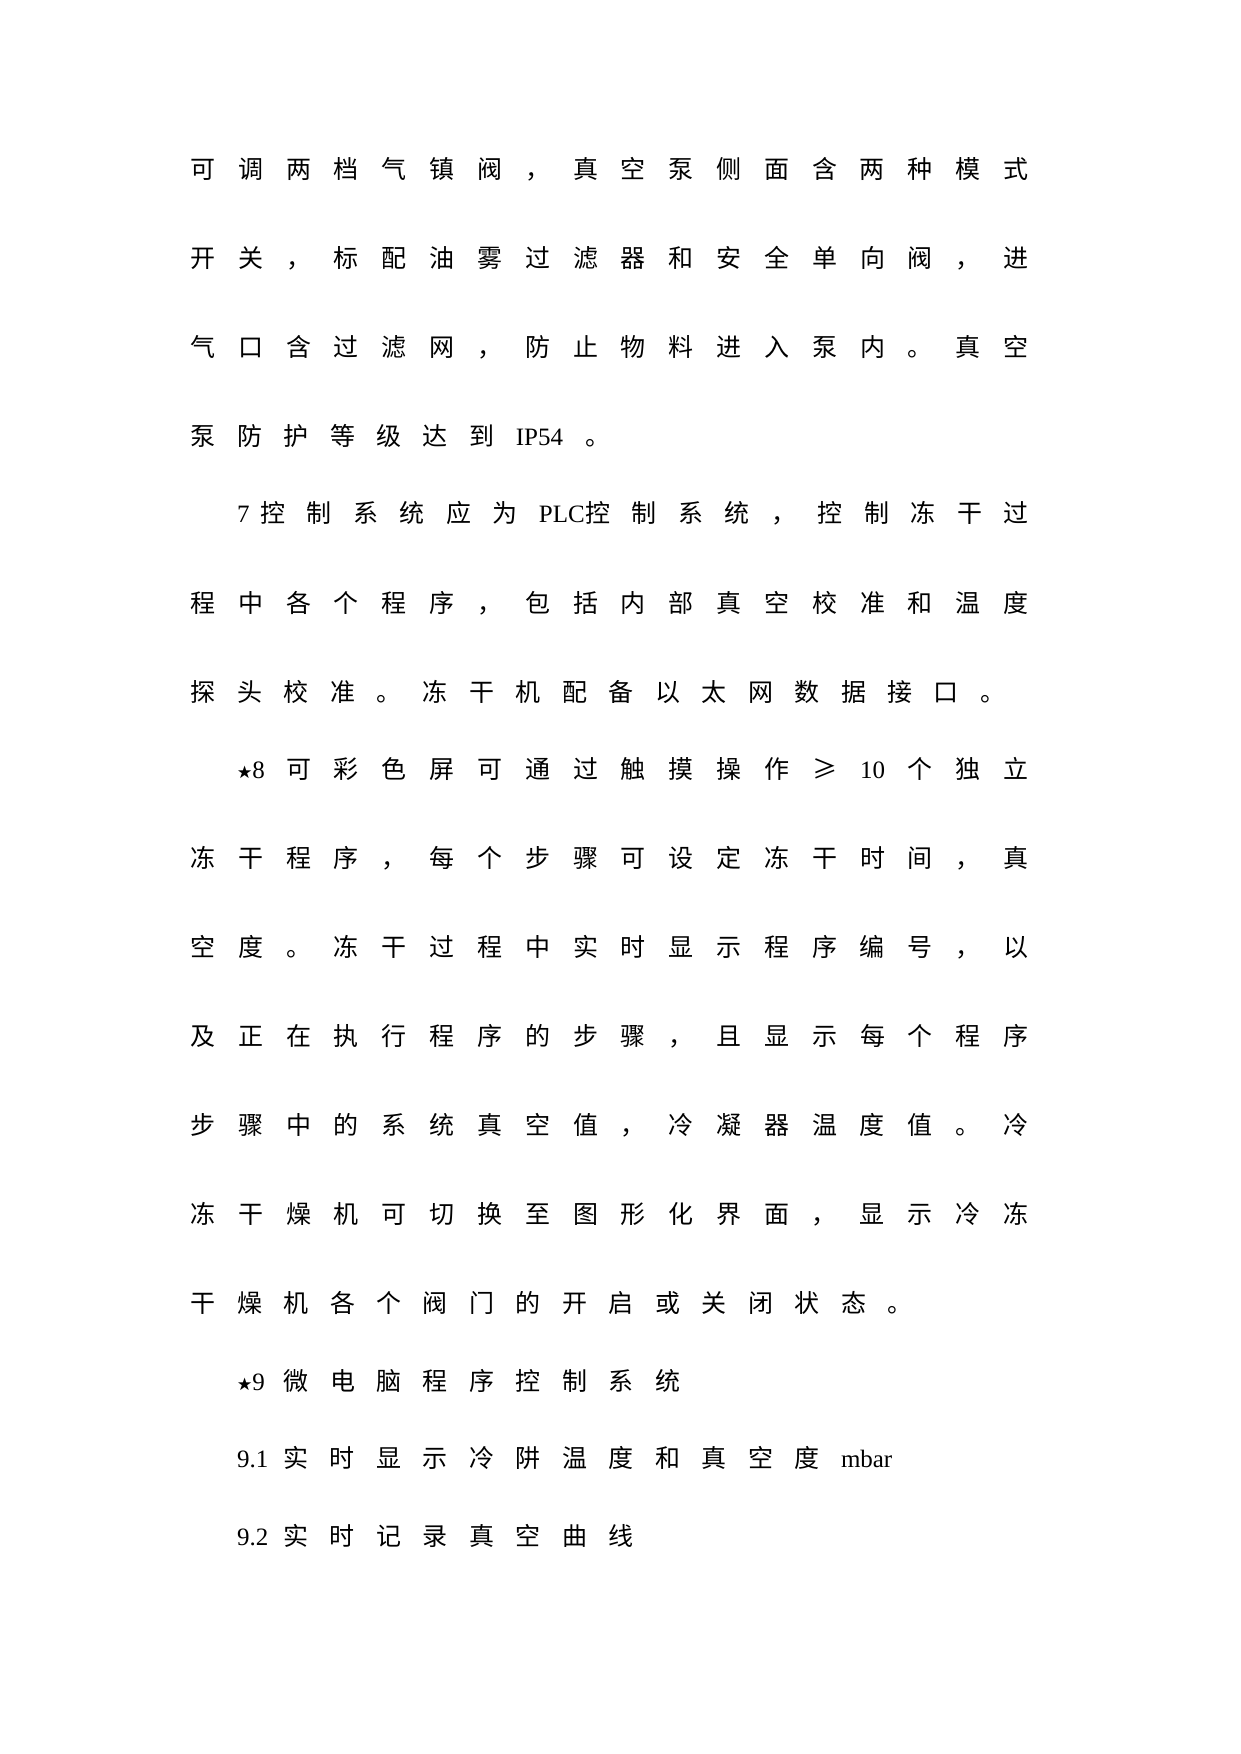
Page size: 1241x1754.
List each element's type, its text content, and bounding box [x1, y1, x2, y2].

text 9.2实时记录真空曲线 [190, 1505, 1050, 1564]
text ★8 可彩色屏可通过触摸操作≥10个独立冻干程序，每个步骤可设定冻干时间，真空度。冻干过程中实时显示程序编号，以及正在执行程序的步骤，且显示每个程序步骤中的系统真空值，冷凝器温度值。冷冻干燥机可切换至图形化界面，显示冷冻干燥机各个阀门的开启或关闭状态。 [190, 738, 1050, 1332]
text 7 控制系统应为PLC控制系统，控制冻干过程中各个程序，包括内部真空校准和温度探头校准。冻干机配备以太网数据接口。 [190, 482, 1050, 720]
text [190, 138, 1050, 464]
text ★9 微电脑程序控制系统 [190, 1350, 1050, 1409]
text 9.1 实时显示冷阱温度和真空度mbar [190, 1427, 1050, 1487]
